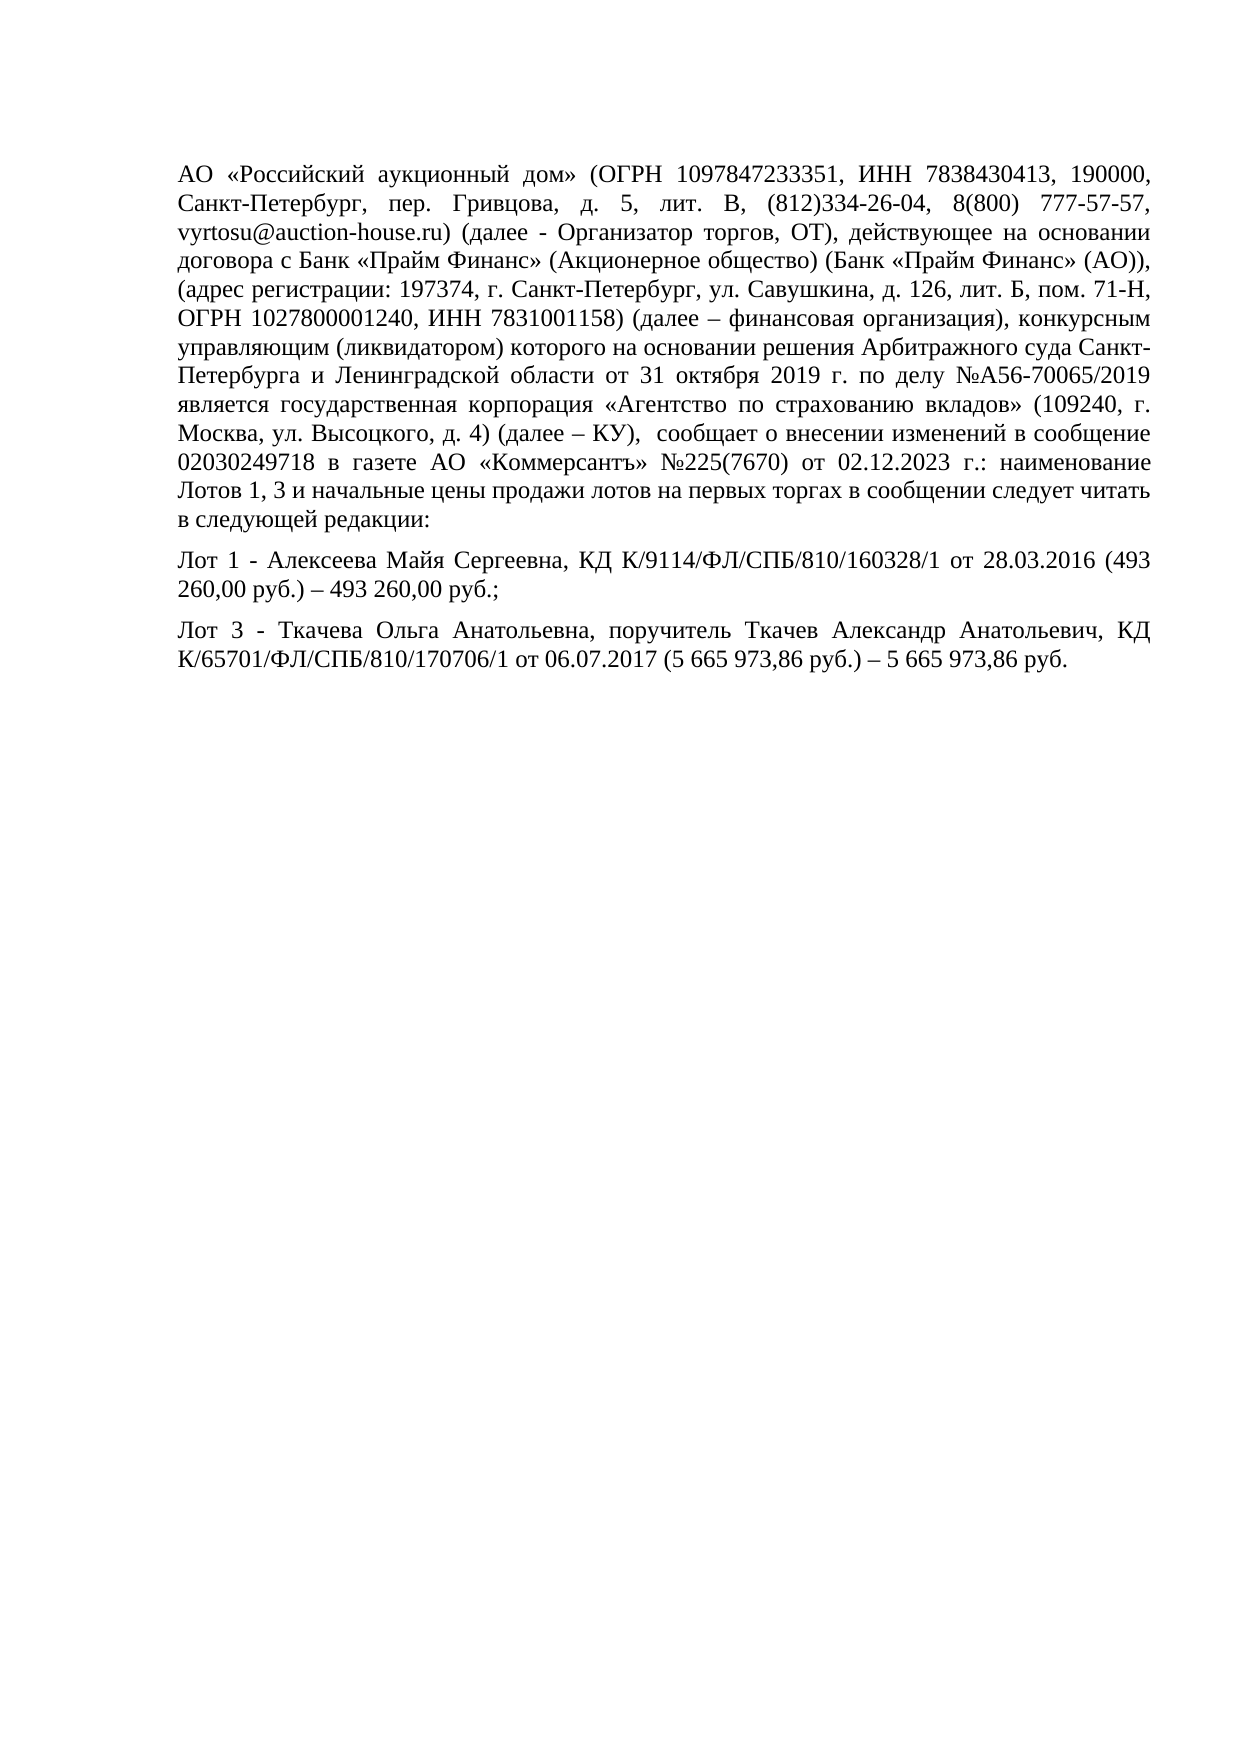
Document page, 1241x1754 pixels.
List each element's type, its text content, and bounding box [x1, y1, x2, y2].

text Лот 1 - Алексеева Майя Сергеевна, КД К/9114/ФЛ/СПБ/810/160328/1 от 28.03.2016 (493 260,00 руб.) – 493 260,00 руб.; [177, 546, 1152, 603]
text Лот 3 - Ткачева Ольга Анатольевна, поручитель Ткачев Александр Анатольевич, КД К/65701/ФЛ/СПБ/810/170706/1 от 06.07.2017 (5 665 973,86 руб.) – 5 665 973,86 руб. [177, 616, 1152, 673]
text АО «Российский аукционный дом» (ОГРН 1097847233351, ИНН 7838430413, 190000, Санкт-Петербург, пер. Гривцова, д. 5, лит. В, (812)334-26-04, 8(800) 777-57-57, vyrtosu@auction-house.ru) (далее - Организатор торгов, ОТ), действующее на основании договора с Банк «Прайм Финанс» (Акционерное общество) (Банк «Прайм Финанс» (АО)), (адрес регистрации: 197374, г. Санкт-Петербург, ул. Савушкина, д. 126, лит. Б, пом. 71-Н, ОГРН 1027800001240, ИНН 7831001158) (далее – финансовая организация), конкурсным управляющим (ликвидатором) которого на основании решения Арбитражного суда Санкт-Петербурга и Ленинградской области от 31 октября 2019 г. по делу №А56-70065/2019 является государственная корпорация «Агентство по страхованию вкладов» (109240, г. Москва, ул. Высоцкого, д. 4) (далее – КУ), сообщает о внесении изменений в сообщение 02030249718 в газете АО «Коммерсантъ» №225(7670) от 02.12.2023 г.: наименование Лотов 1, 3 и начальные цены продажи лотов на первых торгах в сообщении следует читать в следующей редакции: [177, 159, 1152, 533]
